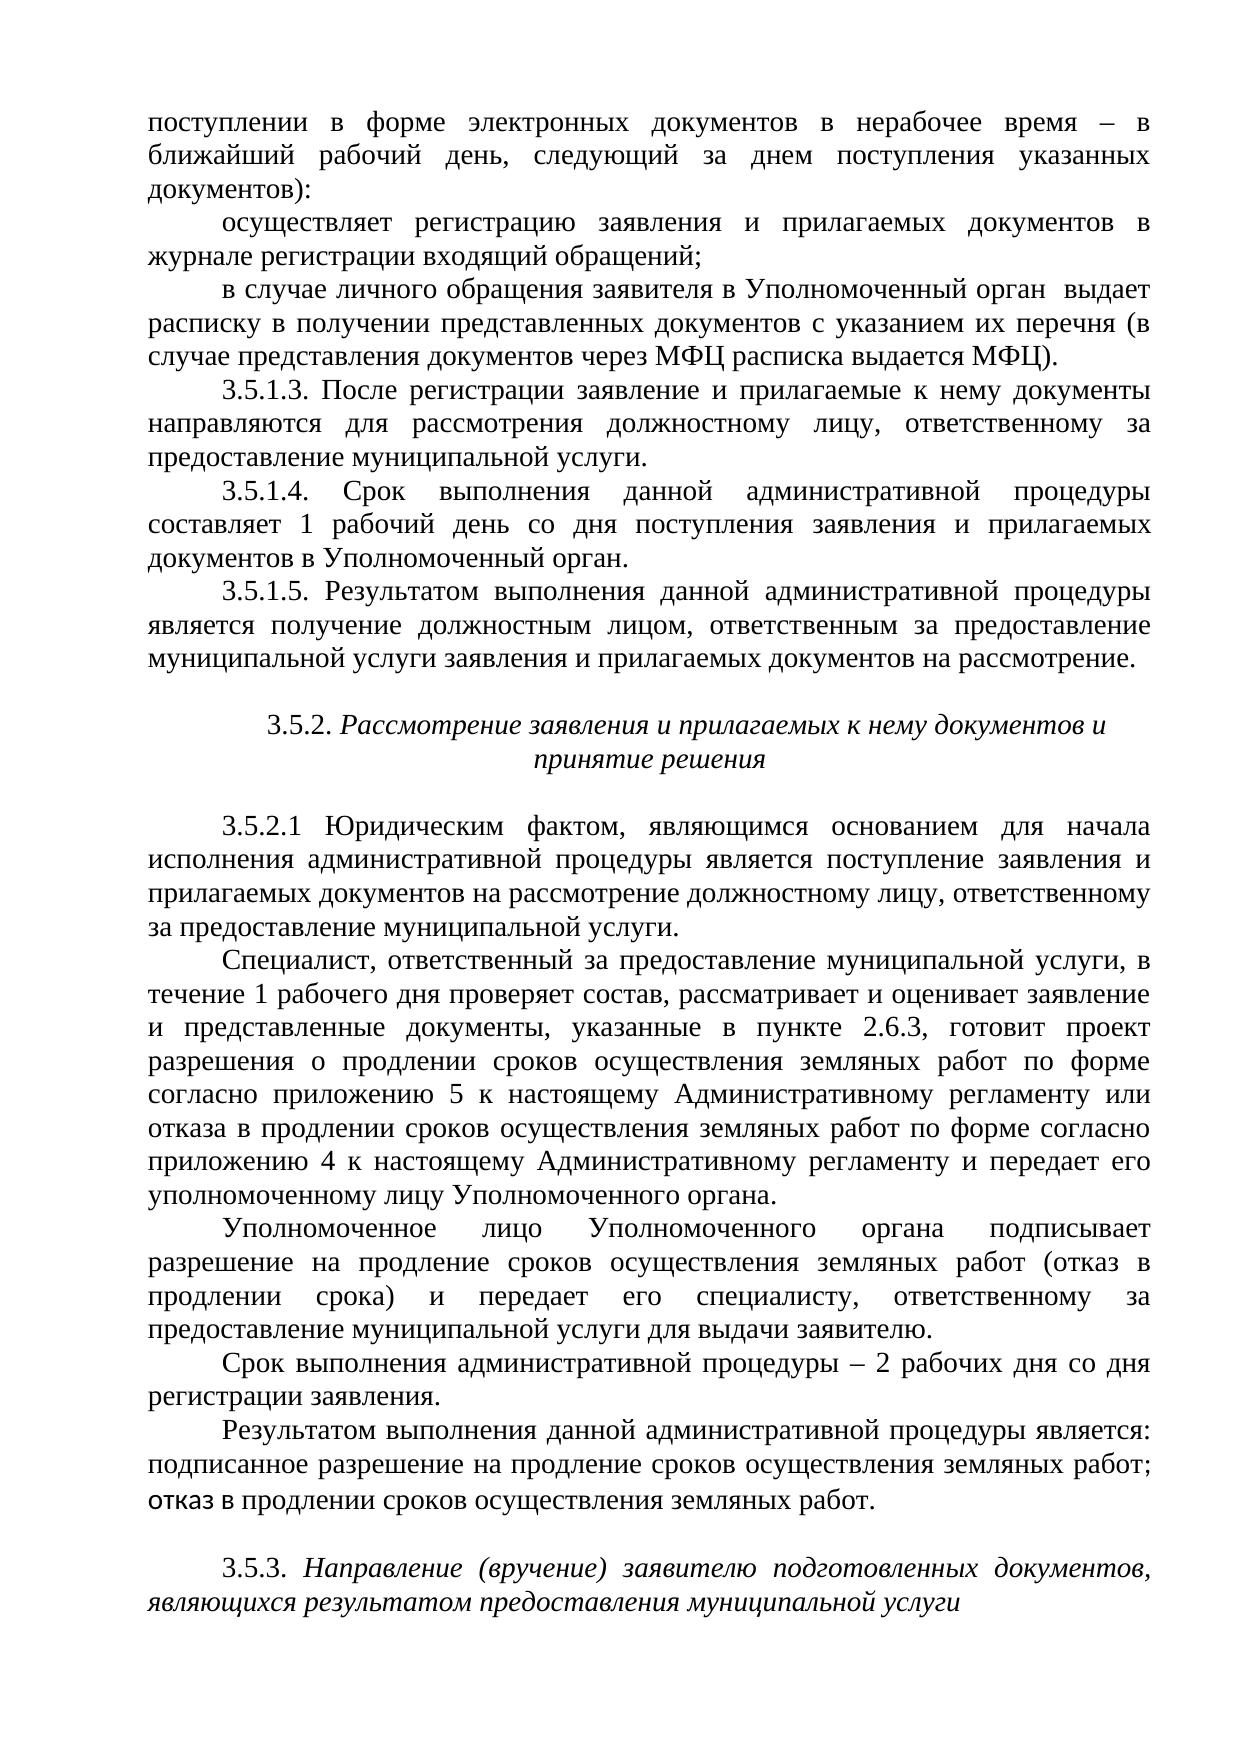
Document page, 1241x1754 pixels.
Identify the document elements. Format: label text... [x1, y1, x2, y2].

text Уполномоченное лицо Уполномоченного органа подписывает разрешение на продление сроков осуществления земляных работ (отказ в продлении срока) и передает его специалисту, ответственному за предоставление муниципальной услуги для выдачи заявителю. [148, 1211, 1152, 1345]
text 3.5.1.3. После регистрации заявление и прилагаемые к нему документы направляются для рассмотрения должностному лицу, ответственному за предоставление муниципальной услуги. [148, 372, 1152, 473]
text Специалист, ответственный за предоставление муниципальной услуги, в течение 1 рабочего дня проверяет состав, рассматривает и оценивает заявление и представленные документы, указанные в пункте 2.6.3, готовит проект разрешения о продлении сроков осуществления земляных работ по форме согласно приложению 5 к настоящему Административному регламенту или отказа в продлении сроков осуществления земляных работ по форме согласно приложению 4 к настоящему Административному регламенту и передает его уполномоченному лицу Уполномоченного органа. [148, 942, 1152, 1211]
text 3.5.1.4. Срок выполнения данной административной процедуры составляет 1 рабочий день со дня поступления заявления и прилагаемых документов в Уполномоченный орган. [148, 473, 1152, 573]
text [148, 104, 1152, 204]
text 3.5.2.1 Юридическим фактом, являющимся основанием для начала исполнения административной процедуры является поступление заявления и прилагаемых документов на рассмотрение должностному лицу, ответственному за предоставление муниципальной услуги. [148, 808, 1152, 942]
text осуществляет регистрацию заявления и прилагаемых документов в журнале регистрации входящий обращений; [148, 204, 1152, 271]
text 3.5.3. Направление (вручение) заявителю подготовленных документов, являющихся результатом предоставления муниципальной услуги [148, 1550, 1152, 1617]
text Срок выполнения административной процедуры – 2 рабочих дня со дня регистрации заявления. [148, 1345, 1152, 1412]
text в случае личного обращения заявителя в Уполномоченный орган выдает расписку в получении представленных документов с указанием их перечня (в случае представления документов через МФЦ расписка выдается МФЦ). [148, 271, 1152, 372]
text 3.5.2. Рассмотрение заявления и прилагаемых к нему документов и принятие решения [148, 707, 1152, 774]
text Результатом выполнения данной административной процедуры является: подписанное разрешение на продление сроков осуществления земляных работ; отказ в продлении сроков осуществления земляных работ. [148, 1412, 1152, 1517]
text 3.5.1.5. Результатом выполнения данной административной процедуры является получение должностным лицом, ответственным за предоставление муниципальной услуги заявления и прилагаемых документов на рассмотрение. [148, 573, 1152, 674]
